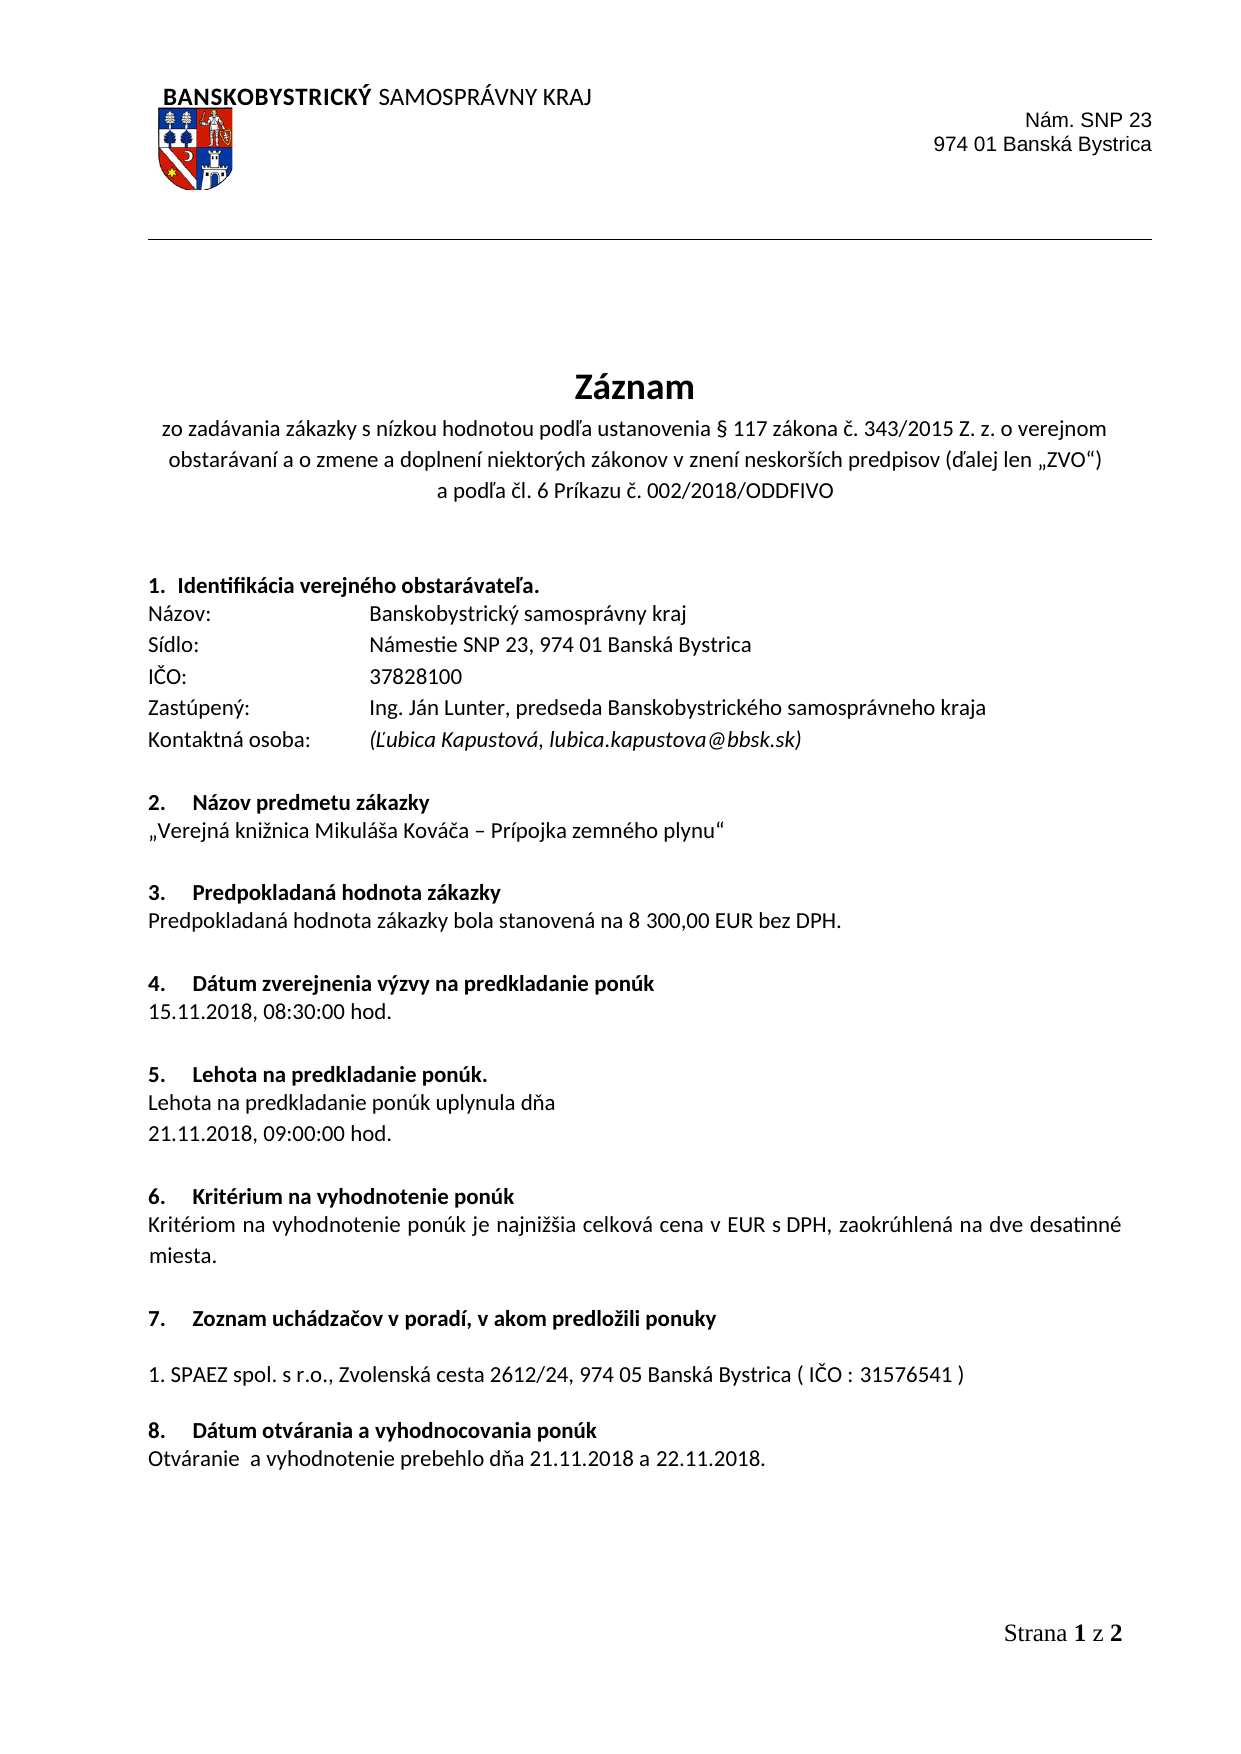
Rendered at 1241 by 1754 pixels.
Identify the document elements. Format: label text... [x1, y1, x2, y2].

text Zastúpený: Ing. Ján Lunter, predseda Banskobystrického samosprávneho kraja [148, 693, 1122, 721]
list Lehota na predkladanie ponúk. [148, 1060, 1152, 1088]
list Identifikácia verejného obstarávateľa. [148, 571, 1152, 599]
text Predpokladaná hodnota zákazky bola stanovená na 8 300,00 EUR bez DPH. [148, 906, 1122, 934]
list Zoznam uchádzačov v poradí, v akom predložili ponuky [148, 1304, 1152, 1332]
picture [157, 107, 233, 189]
text IČO: 37828100 [148, 662, 1122, 690]
text Kontaktná osoba: (Ľubica Kapustová, lubica.kapustova@bbsk.sk) [148, 725, 1122, 753]
list Dátum zverejnenia výzvy na predkladanie ponúk [148, 969, 1152, 997]
text Názov: Banskobystrický samosprávny kraj [148, 599, 1122, 627]
text zo zadávania zákazky s nízkou hodnotou podľa ustanovenia § 117 zákona č. 343/2015 Z. z. o verejnom obstarávaní a o zmene a doplnení niektorých zákonov v znení neskorších predpisov (ďalej len „ZVO“) a podľa čl. 6 Príkazu č. 002/2018/ODDFIVO [148, 414, 1122, 505]
text Sídlo: Námestie SNP 23, 974 01 Banská Bystrica [148, 631, 1122, 658]
text 21.11.2018, 09:00:00 hod. [148, 1119, 1122, 1147]
list Kritérium na vyhodnotenie ponúk [148, 1182, 1152, 1210]
text Kritériom na vyhodnotenie ponúk je najnižšia celková cena v EUR s DPH, zaokrúhlená na dve desatinné miesta. [148, 1210, 1122, 1269]
list Dátum otvárania a vyhodnocovania ponúk [148, 1416, 1152, 1444]
text „Verejná knižnica Mikuláša Kováča – Prípojka zemného plynu“ [148, 816, 1122, 844]
list Predpokladaná hodnota zákazky [148, 878, 1152, 906]
text Lehota na predkladanie ponúk uplynula dňa [148, 1088, 1122, 1116]
text 1. SPAEZ spol. s r.o., Zvolenská cesta 2612/24, 974 05 Banská Bystrica ( IČO : 31576541 ) [148, 1360, 1152, 1388]
list Názov predmetu zákazky [148, 788, 1152, 816]
text Otváranie a vyhodnotenie prebehlo dňa 21.11.2018 a 22.11.2018. [148, 1444, 1122, 1472]
text 15.11.2018, 08:30:00 hod. [148, 997, 1122, 1025]
text Záznam [148, 363, 1122, 409]
